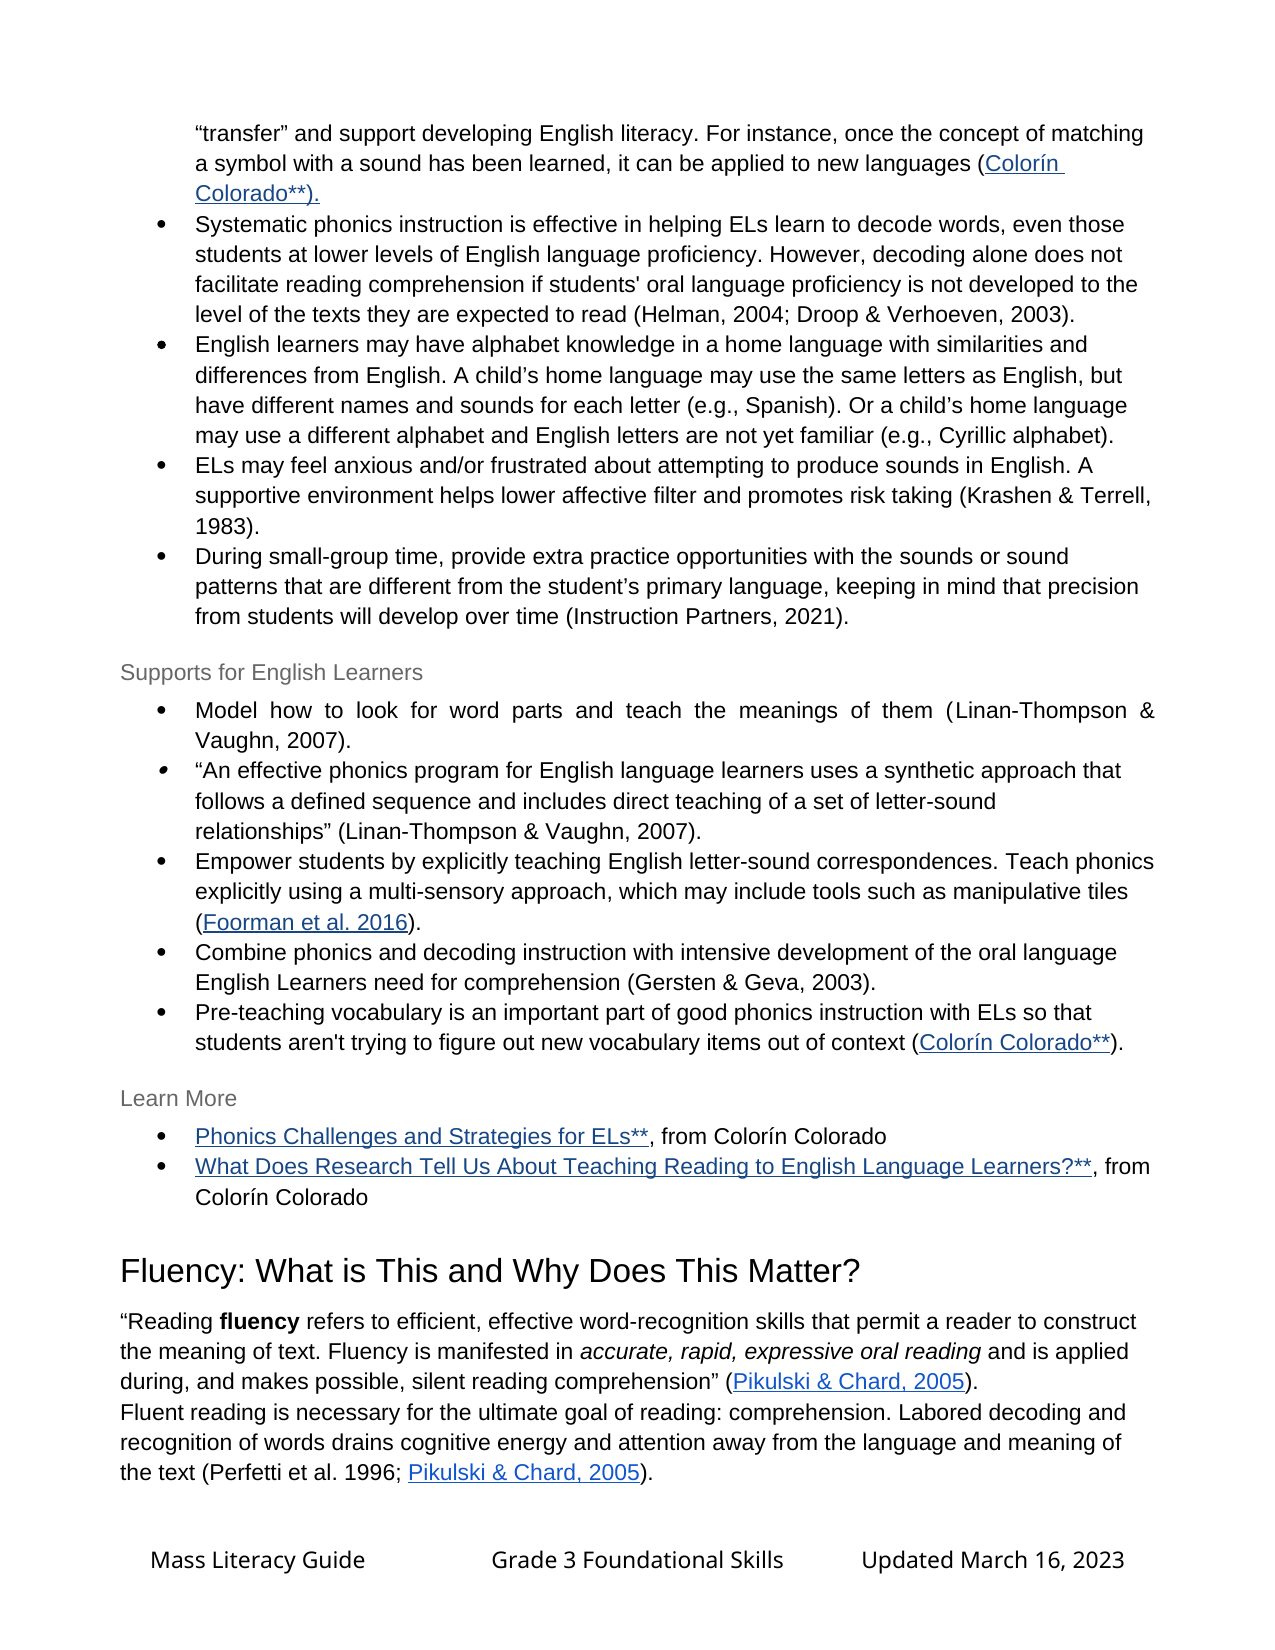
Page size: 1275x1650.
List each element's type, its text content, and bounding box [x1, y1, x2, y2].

list What Does Research Tell Us About Teaching Reading to English Language Learners?**, from Colorín Colorado [157, 1153, 1155, 1210]
list Phonics Challenges and Strategies for ELs**, from Colorín Colorado [157, 1123, 1155, 1149]
list Model how to look for word parts and teach the meanings of them (Linan-Thompson & Vaughn, 2007). [157, 697, 1155, 754]
text “Reading fluency refers to efficient, effective word-recognition skills that permit a reader to construct the meaning of text. Fluency is manifested in accurate, rapid, expressive oral reading and is applied during, and makes possible, silent reading comprehension” (Pikulski & Chard, 2005). [120, 1308, 1155, 1395]
list Empower students by explicitly teaching English letter-sound correspondences. Teach phonics explicitly using a multi-sensory approach, which may include tools such as manipulative tiles (Foorman et al. 2016). [157, 848, 1155, 935]
list Combine phonics and decoding instruction with intensive development of the oral language English Learners need for comprehension (Gersten & Geva, 2003). [157, 939, 1155, 995]
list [157, 120, 1155, 207]
list English learners may have alphabet knowledge in a home language with similarities and differences from English. A child’s home language may use the same letters as English, but have different names and sounds for each letter (e.g., Spanish). Or a child’s home language may use a different alphabet and English letters are not yet familiar (e.g., Cyrillic alphabet). [157, 331, 1155, 448]
text Fluent reading is necessary for the ultimate goal of reading: comprehension. Labored decoding and recognition of words drains cognitive energy and attention away from the language and meaning of the text (Perfetti et al. 1996; Pikulski & Chard, 2005). [120, 1398, 1155, 1485]
subtitle Fluency: What is This and Why Does This Matter? [120, 1251, 1155, 1290]
subtitle Learn More [120, 1084, 1155, 1111]
list Systematic phonics instruction is effective in helping ELs learn to decode words, even those students at lower levels of English language proficiency. However, decoding alone does not facilitate reading comprehension if students' oral language proficiency is not developed to the level of the texts they are expected to read (Helman, 2004; Droop & Verhoeven, 2003). [157, 211, 1155, 328]
list Pre-teaching vocabulary is an important part of good phonics instruction with ELs so that students aren't trying to figure out new vocabulary items out of context (Colorín Colorado**). [157, 999, 1155, 1056]
list “An effective phonics program for English language learners uses a synthetic approach that follows a defined sequence and includes direct teaching of a set of letter-sound relationships” (Linan-Thompson & Vaughn, 2007). [157, 757, 1155, 844]
list During small-group time, provide extra practice opportunities with the sounds or sound patterns that are different from the student’s primary language, keeping in mind that precision from students will develop over time (Instruction Partners, 2021). [157, 543, 1155, 630]
list ELs may feel anxious and/or frustrated about attempting to produce sounds in English. A supportive environment helps lower affective filter and promotes risk taking (Krashen & Terrell, 1983). [157, 452, 1155, 539]
subtitle Supports for English Learners [120, 658, 1155, 685]
